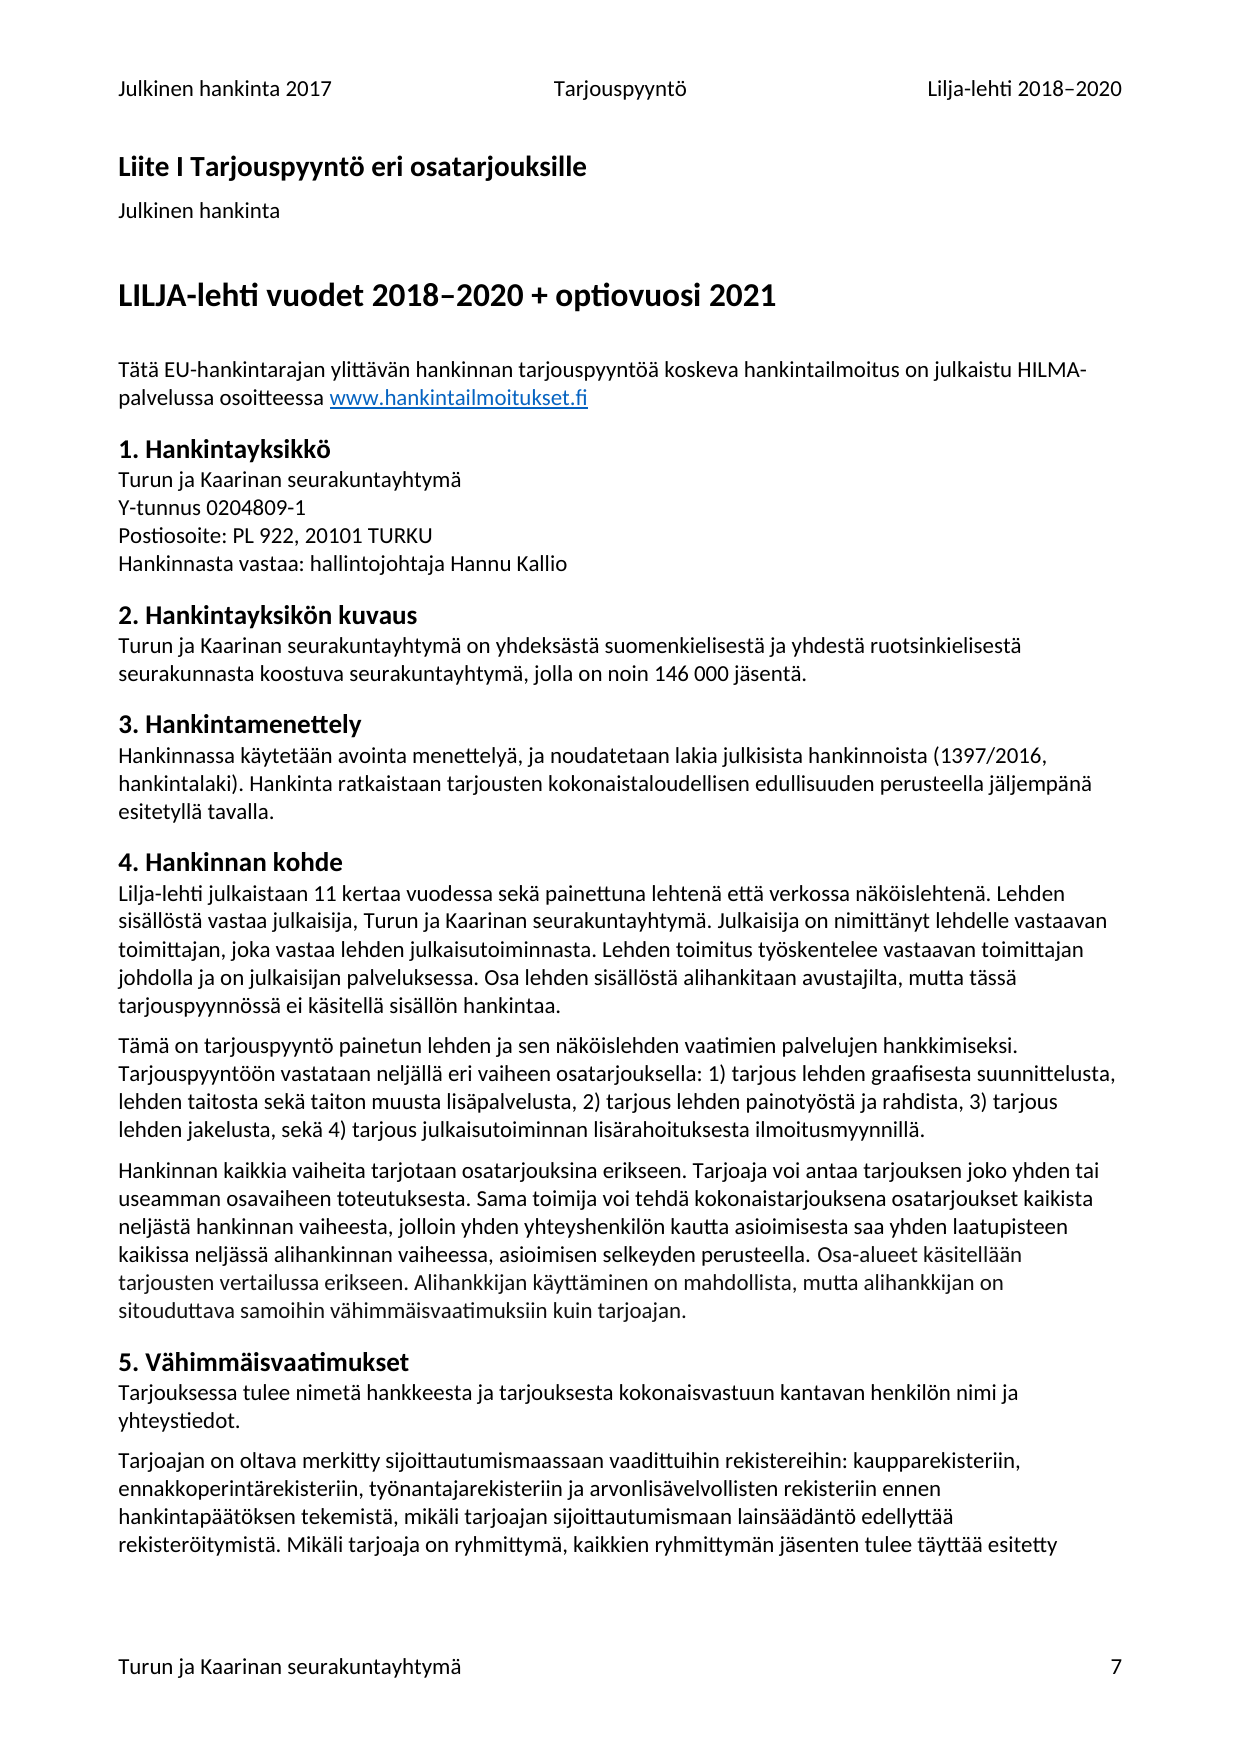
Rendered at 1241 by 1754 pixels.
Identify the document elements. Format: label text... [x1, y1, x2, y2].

text Tätä EU-hankintarajan ylittävän hankinnan tarjouspyyntöä koskeva hankintailmoitus on julkaistu HILMA-palvelussa osoitteessa www.hankintailmoitukset.fi [118, 355, 1122, 411]
subtitle 3. Hankintamenettely [118, 708, 1122, 741]
text Turun ja Kaarinan seurakuntayhtymä on yhdeksästä suomenkielisestä ja yhdestä ruotsinkielisestä seurakunnasta koostuva seurakuntayhtymä, jolla on noin 146 000 jäsentä. [118, 631, 1122, 687]
text Turun ja Kaarinan seurakuntayhtymä Y-tunnus 0204809-1 Postiosoite: PL 922, 20101 TURKU Hankinnasta vastaa: hallintojohtaja Hannu Kallio [118, 465, 1122, 577]
text Tarjouksessa tulee nimetä hankkeesta ja tarjouksesta kokonaisvastuun kantavan henkilön nimi ja yhteystiedot. [118, 1378, 1122, 1434]
text Liite I Tarjouspyyntö eri osatarjouksille [118, 148, 1122, 183]
text Julkinen hankinta [118, 196, 1122, 224]
subtitle 5. Vähimmäisvaatimukset [118, 1345, 1122, 1378]
text Tämä on tarjouspyyntö painetun lehden ja sen näköislehden vaatimien palvelujen hankkimiseksi. Tarjouspyyntöön vastataan neljällä eri vaiheen osatarjouksella: 1) tarjous lehden graafisesta suunnittelusta, lehden taitosta sekä taiton muusta lisäpalvelusta, 2) tarjous lehden painotyöstä ja rahdista, 3) tarjous lehden jakelusta, sekä 4) tarjous julkaisutoiminnan lisärahoituksesta ilmoitusmyynnillä. [118, 1031, 1122, 1143]
subtitle LILJA-lehti vuodet 2018‒2020 + optiovuosi 2021 [118, 274, 1122, 314]
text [118, 1446, 1122, 1558]
text Lilja-lehti julkaistaan 11 kertaa vuodessa sekä painettuna lehtenä että verkossa näköislehtenä. Lehden sisällöstä vastaa julkaisija, Turun ja Kaarinan seurakuntayhtymä. Julkaisija on nimittänyt lehdelle vastaavan toimittajan, joka vastaa lehden julkaisutoiminnasta. Lehden toimitus työskentelee vastaavan toimittajan johdolla ja on julkaisijan palveluksessa. Osa lehden sisällöstä alihankitaan avustajilta, mutta tässä tarjouspyynnössä ei käsitellä sisällön hankintaa. [118, 879, 1122, 1019]
text Hankinnan kaikkia vaiheita tarjotaan osatarjouksina erikseen. Tarjoaja voi antaa tarjouksen joko yhden tai useamman osavaiheen toteutuksesta. Sama toimija voi tehdä kokonaistarjouksena osatarjoukset kaikista neljästä hankinnan vaiheesta, jolloin yhden yhteyshenkilön kautta asioimisesta saa yhden laatupisteen kaikissa neljässä alihankinnan vaiheessa, asioimisen selkeyden perusteella. Osa-alueet käsitellään tarjousten vertailussa erikseen. Alihankkijan käyttäminen on mahdollista, mutta alihankkijan on sitouduttava samoihin vähimmäisvaatimuksiin kuin tarjoajan. [118, 1156, 1122, 1324]
subtitle 4. Hankinnan kohde [118, 846, 1122, 879]
subtitle 1. Hankintayksikkö [118, 432, 1122, 465]
subtitle 2. Hankintayksikön kuvaus [118, 598, 1122, 631]
text Hankinnassa käytetään avointa menettelyä, ja noudatetaan lakia julkisista hankinnoista (1397/2016, hankintalaki). Hankinta ratkaistaan tarjousten kokonaistaloudellisen edullisuuden perusteella jäljempänä esitetyllä tavalla. [118, 741, 1122, 825]
